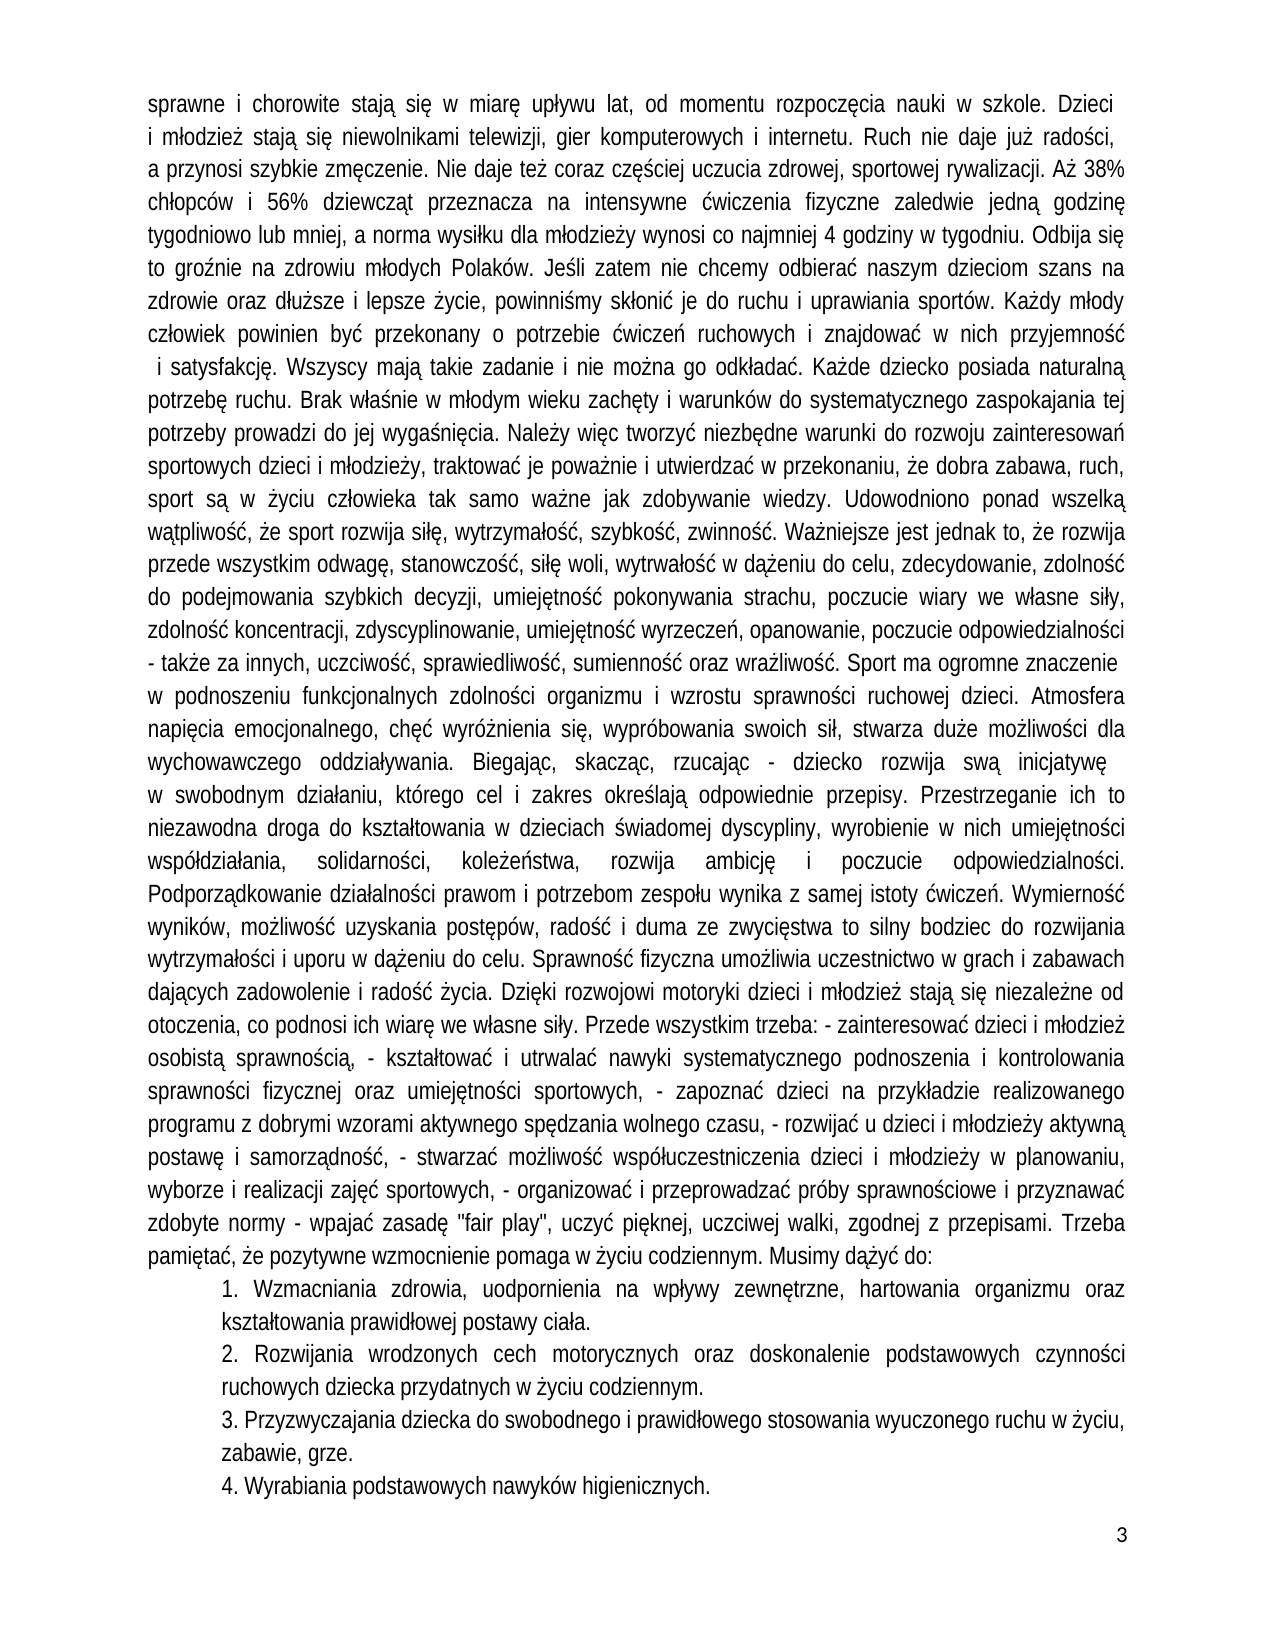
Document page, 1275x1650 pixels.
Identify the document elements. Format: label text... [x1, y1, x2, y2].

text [148, 89, 1127, 1269]
text 1. Wzmacniania zdrowia, uodpornienia na wpływy zewnętrzne, hartowania organizmu oraz kształtowania prawidłowej postawy ciała. [221, 1274, 1127, 1335]
text 2. Rozwijania wrodzonych cech motorycznych oraz doskonalenie podstawowych czynności ruchowych dziecka przydatnych w życiu codziennym. [221, 1339, 1127, 1401]
text 4. Wyrabiania podstawowych nawyków higienicznych. [148, 1471, 1127, 1500]
text 3. Przyzwyczajania dziecka do swobodnego i prawidłowego stosowania wyuczonego ruchu w życiu, zabawie, grze. [221, 1405, 1127, 1467]
